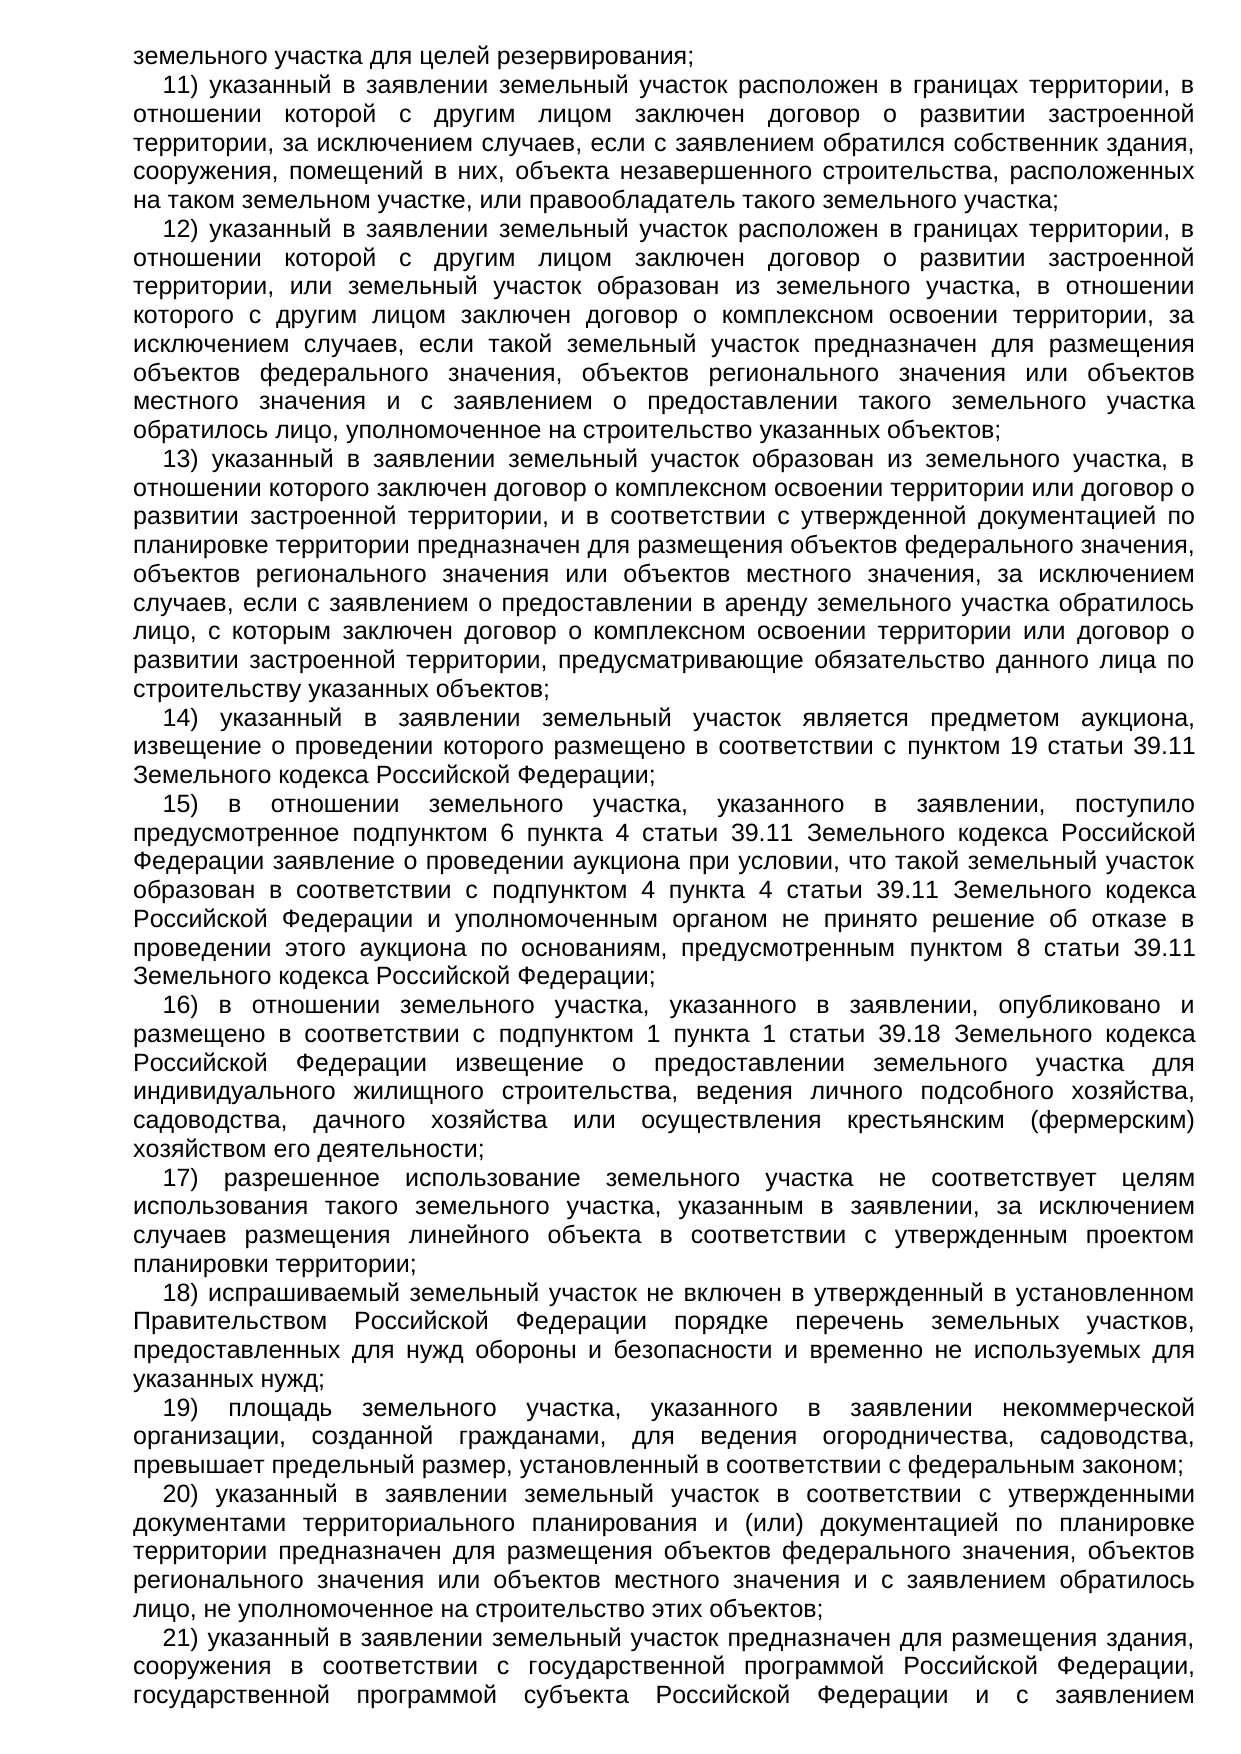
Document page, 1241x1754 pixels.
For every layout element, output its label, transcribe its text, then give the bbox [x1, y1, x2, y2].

text 11) указанный в заявлении земельный участок расположен в границах территории, в отношении которой с другим лицом заключен договор о развитии застроенной территории, за исключением случаев, если с заявлением обратился собственник здания, сооружения, помещений в них, объекта незавершенного строительства, расположенных на таком земельном участке, или правообладатель такого земельного участка; [133, 70, 1196, 214]
text 20) указанный в заявлении земельный участок в соответствии с утвержденными документами территориального планирования и (или) документацией по планировке территории предназначен для размещения объектов федерального значения, объектов регионального значения или объектов местного значения и с заявлением обратилось лицо, не уполномоченное на строительство этих объектов; [133, 1479, 1196, 1623]
text 17) разрешенное использование земельного участка не соответствует целям использования такого земельного участка, указанным в заявлении, за исключением случаев размещения линейного объекта в соответствии с утвержденным проектом планировки территории; [133, 1163, 1196, 1278]
text 12) указанный в заявлении земельный участок расположен в границах территории, в отношении которой с другим лицом заключен договор о развитии застроенной территории, или земельный участок образован из земельного участка, в отношении которого с другим лицом заключен договор о комплексном освоении территории, за исключением случаев, если такой земельный участок предназначен для размещения объектов федерального значения, объектов регионального значения или объектов местного значения и с заявлением о предоставлении такого земельного участка обратилось лицо, уполномоченное на строительство указанных объектов; [133, 214, 1196, 444]
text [133, 1623, 1196, 1709]
text 18) испрашиваемый земельный участок не включен в утвержденный в установленном Правительством Российской Федерации порядке перечень земельных участков, предоставленных для нужд обороны и безопасности и временно не используемых для указанных нужд; [133, 1278, 1196, 1393]
text 13) указанный в заявлении земельный участок образован из земельного участка, в отношении которого заключен договор о комплексном освоении территории или договор о развитии застроенной территории, и в соответствии с утвержденной документацией по планировке территории предназначен для размещения объектов федерального значения, объектов регионального значения или объектов местного значения, за исключением случаев, если с заявлением о предоставлении в аренду земельного участка обратилось лицо, с которым заключен договор о комплексном освоении территории или договор о развитии застроенной территории, предусматривающие обязательство данного лица по строительству указанных объектов; [133, 444, 1196, 703]
text 16) в отношении земельного участка, указанного в заявлении, опубликовано и размещено в соответствии с подпунктом 1 пункта 1 статьи 39.18 Земельного кодекса Российской Федерации извещение о предоставлении земельного участка для индивидуального жилищного строительства, ведения личного подсобного хозяйства, садоводства, дачного хозяйства или осуществления крестьянским (фермерским) хозяйством его деятельности; [133, 990, 1196, 1163]
text 14) указанный в заявлении земельный участок является предметом аукциона, извещение о проведении которого размещено в соответствии с пунктом 19 статьи 39.11 Земельного кодекса Российской Федерации; [133, 703, 1196, 789]
text 19) площадь земельного участка, указанного в заявлении некоммерческой организации, созданной гражданами, для ведения огородничества, садоводства, превышает предельный размер, установленный в соответствии с федеральным законом; [133, 1393, 1196, 1479]
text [133, 41, 1196, 70]
text 15) в отношении земельного участка, указанного в заявлении, поступило предусмотренное подпунктом 6 пункта 4 статьи 39.11 Земельного кодекса Российской Федерации заявление о проведении аукциона при условии, что такой земельный участок образован в соответствии с подпунктом 4 пункта 4 статьи 39.11 Земельного кодекса Российской Федерации и уполномоченным органом не принято решение об отказе в проведении этого аукциона по основаниям, предусмотренным пунктом 8 статьи 39.11 Земельного кодекса Российской Федерации; [133, 789, 1196, 990]
